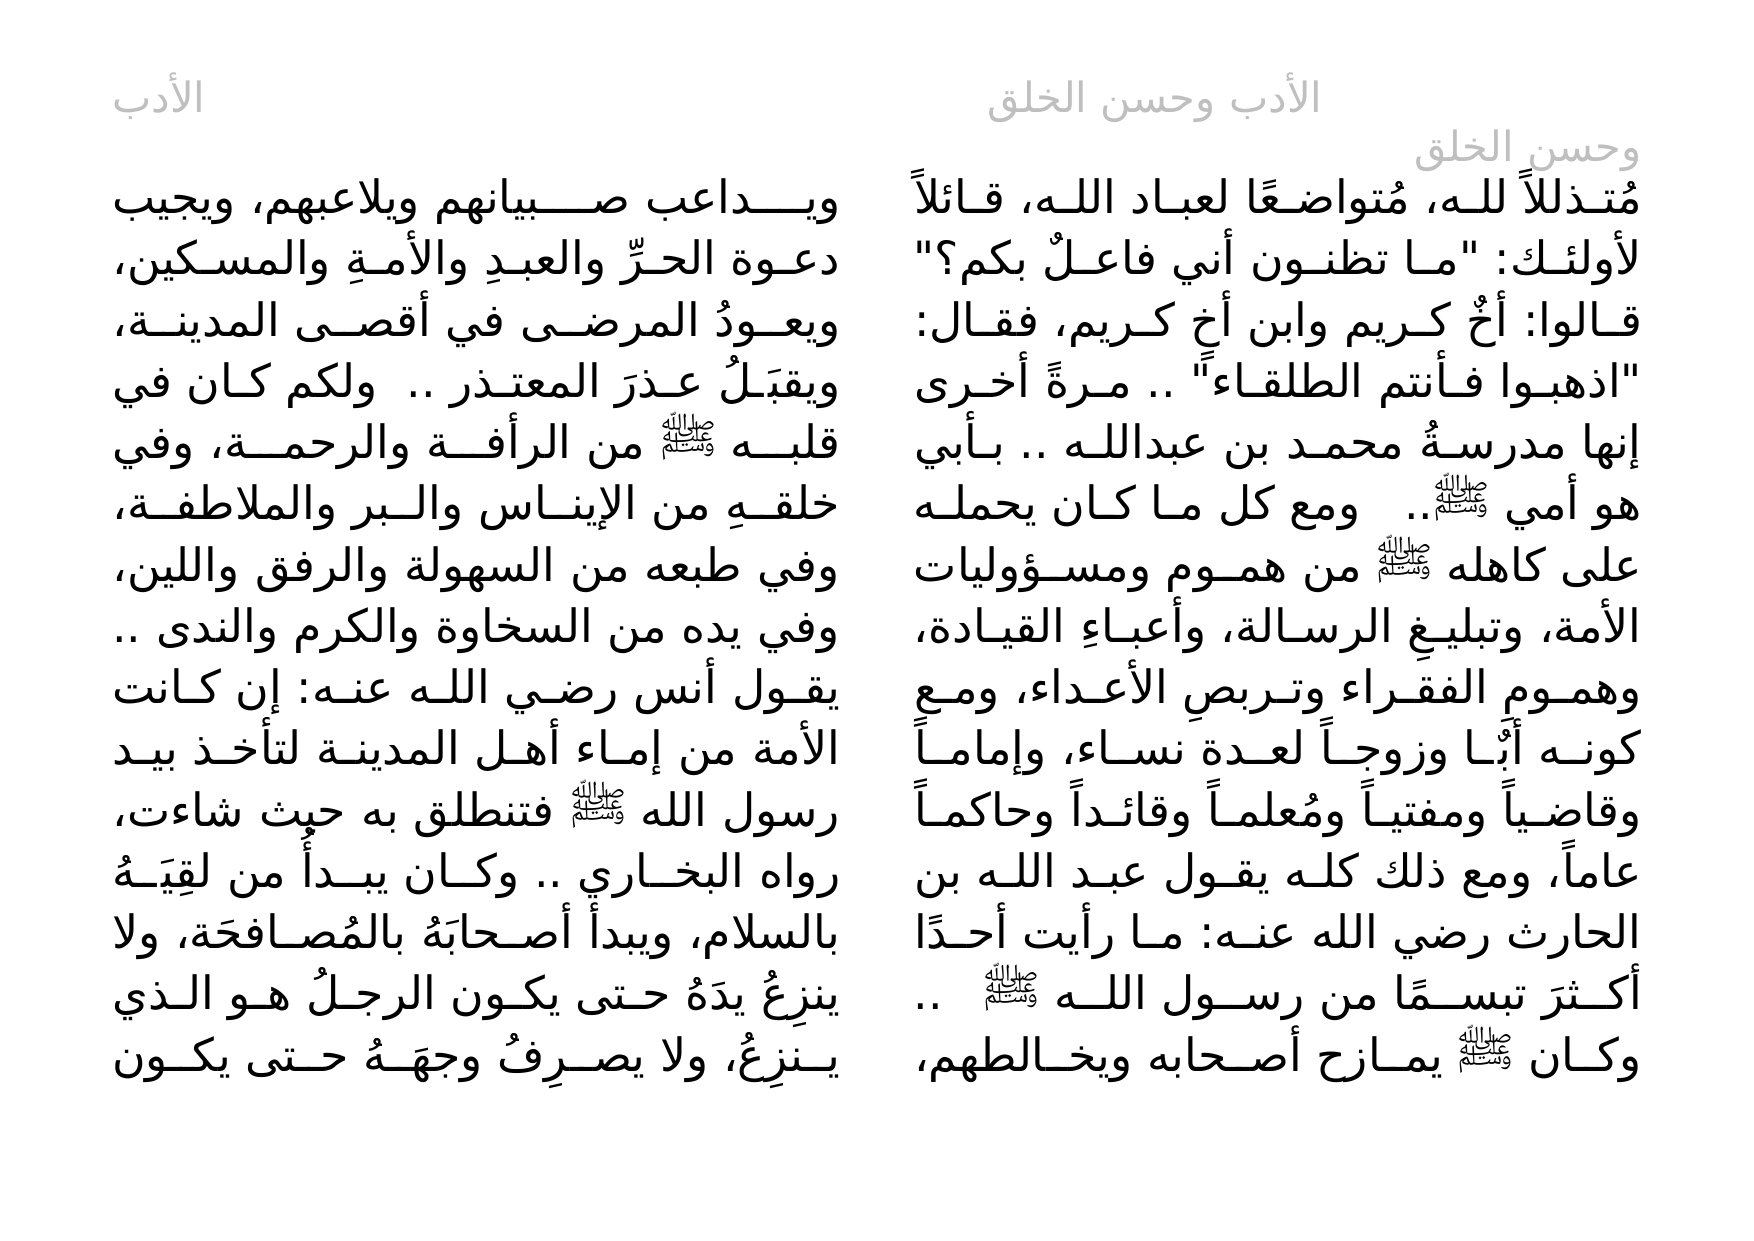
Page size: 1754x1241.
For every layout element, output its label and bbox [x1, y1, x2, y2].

text [914, 171, 1642, 1082]
text [112, 171, 840, 1082]
